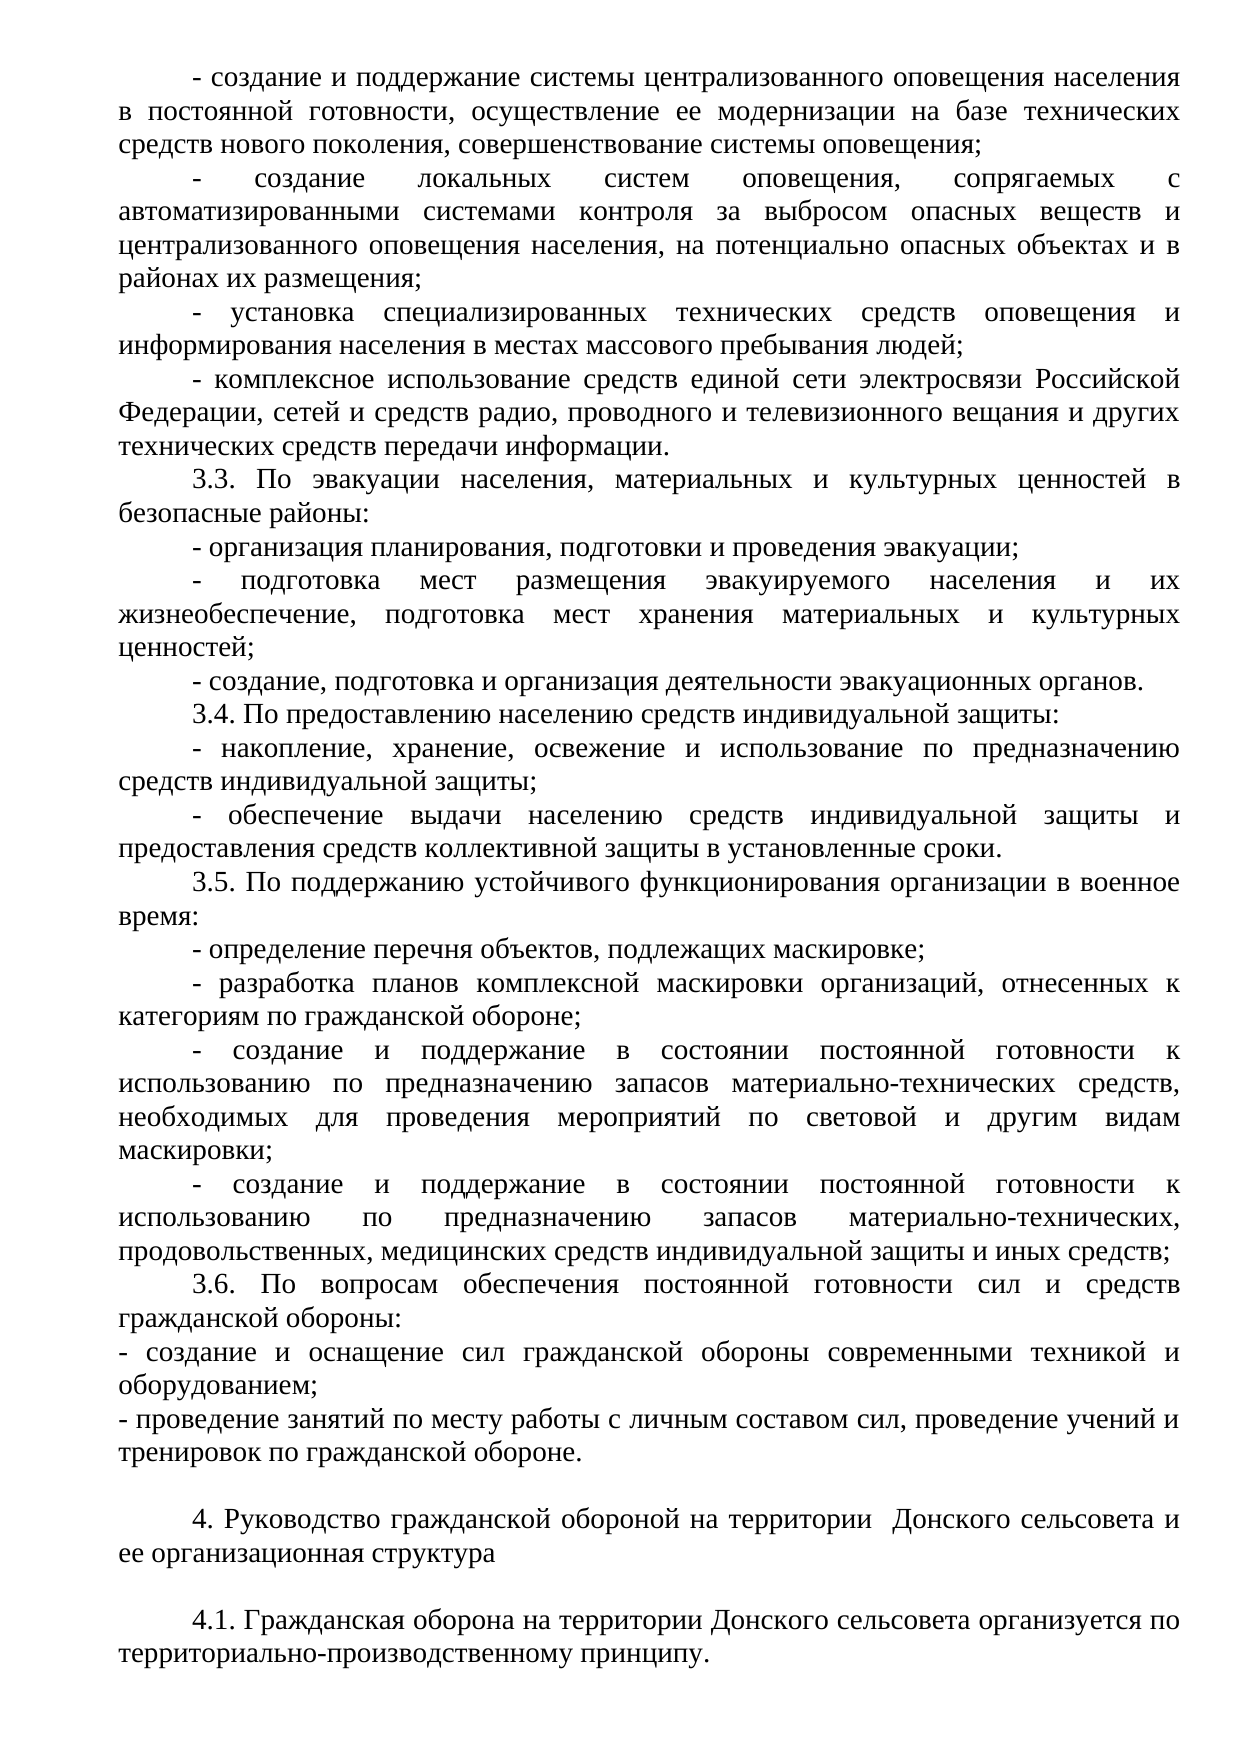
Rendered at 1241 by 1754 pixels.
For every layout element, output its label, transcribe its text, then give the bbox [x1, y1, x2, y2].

text 4. Руководство гражданской обороной на территории Донского сельсовета и ее организационная структура [118, 1501, 1181, 1568]
text 3.4. По предоставлению населению средств индивидуальной защиты: [118, 696, 1181, 730]
text - накопление, хранение, освежение и использование по предназначению средств индивидуальной защиты; [118, 730, 1181, 797]
text - определение перечня объектов, подлежащих маскировке; [118, 931, 1181, 965]
text - создание и поддержание в состоянии постоянной готовности к использованию по предназначению запасов материально-технических средств, необходимых для проведения мероприятий по световой и другим видам маскировки; [118, 1032, 1181, 1166]
text - установка специализированных технических средств оповещения и информирования населения в местах массового пребывания людей; [118, 294, 1181, 361]
text - создание, подготовка и организация деятельности эвакуационных органов. [118, 663, 1181, 696]
text - комплексное использование средств единой сети электросвязи Российской Федерации, сетей и средств радио, проводного и телевизионного вещания и других технических средств передачи информации. [118, 361, 1181, 462]
text 3.5. По поддержанию устойчивого функционирования организации в военное время: [118, 864, 1181, 931]
text 3.6. По вопросам обеспечения постоянной готовности сил и средств гражданской обороны: [118, 1267, 1181, 1334]
text - создание и оснащение сил гражданской обороны современными техникой и оборудованием; [118, 1334, 1181, 1401]
text - создание локальных систем оповещения, сопрягаемых с автоматизированными системами контроля за выбросом опасных веществ и централизованного оповещения населения, на потенциально опасных объектах и в районах их размещения; [118, 160, 1181, 294]
text - создание и поддержание в состоянии постоянной готовности к использованию по предназначению запасов материально-технических, продовольственных, медицинских средств индивидуальной защиты и иных средств; [118, 1166, 1181, 1267]
text - организация планирования, подготовки и проведения эвакуации; [118, 529, 1181, 562]
text 3.3. По эвакуации населения, материальных и культурных ценностей в безопасные районы: [118, 462, 1181, 529]
text - подготовка мест размещения эвакуируемого населения и их жизнеобеспечение, подготовка мест хранения материальных и культурных ценностей; [118, 562, 1181, 663]
text - обеспечение выдачи населению средств индивидуальной защиты и предоставления средств коллективной защиты в установленные сроки. [118, 797, 1181, 864]
text 4.1. Гражданская оборона на территории Донского сельсовета организуется по территориально-производственному принципу. [118, 1602, 1181, 1669]
text - проведение занятий по месту работы с личным составом сил, проведение учений и тренировок по гражданской обороне. [118, 1401, 1181, 1468]
text - разработка планов комплексной маскировки организаций, отнесенных к категориям по гражданской обороне; [118, 965, 1181, 1032]
text - создание и поддержание системы централизованного оповещения населения в постоянной готовности, осуществление ее модернизации на базе технических средств нового поколения, совершенствование системы оповещения; [118, 59, 1181, 160]
